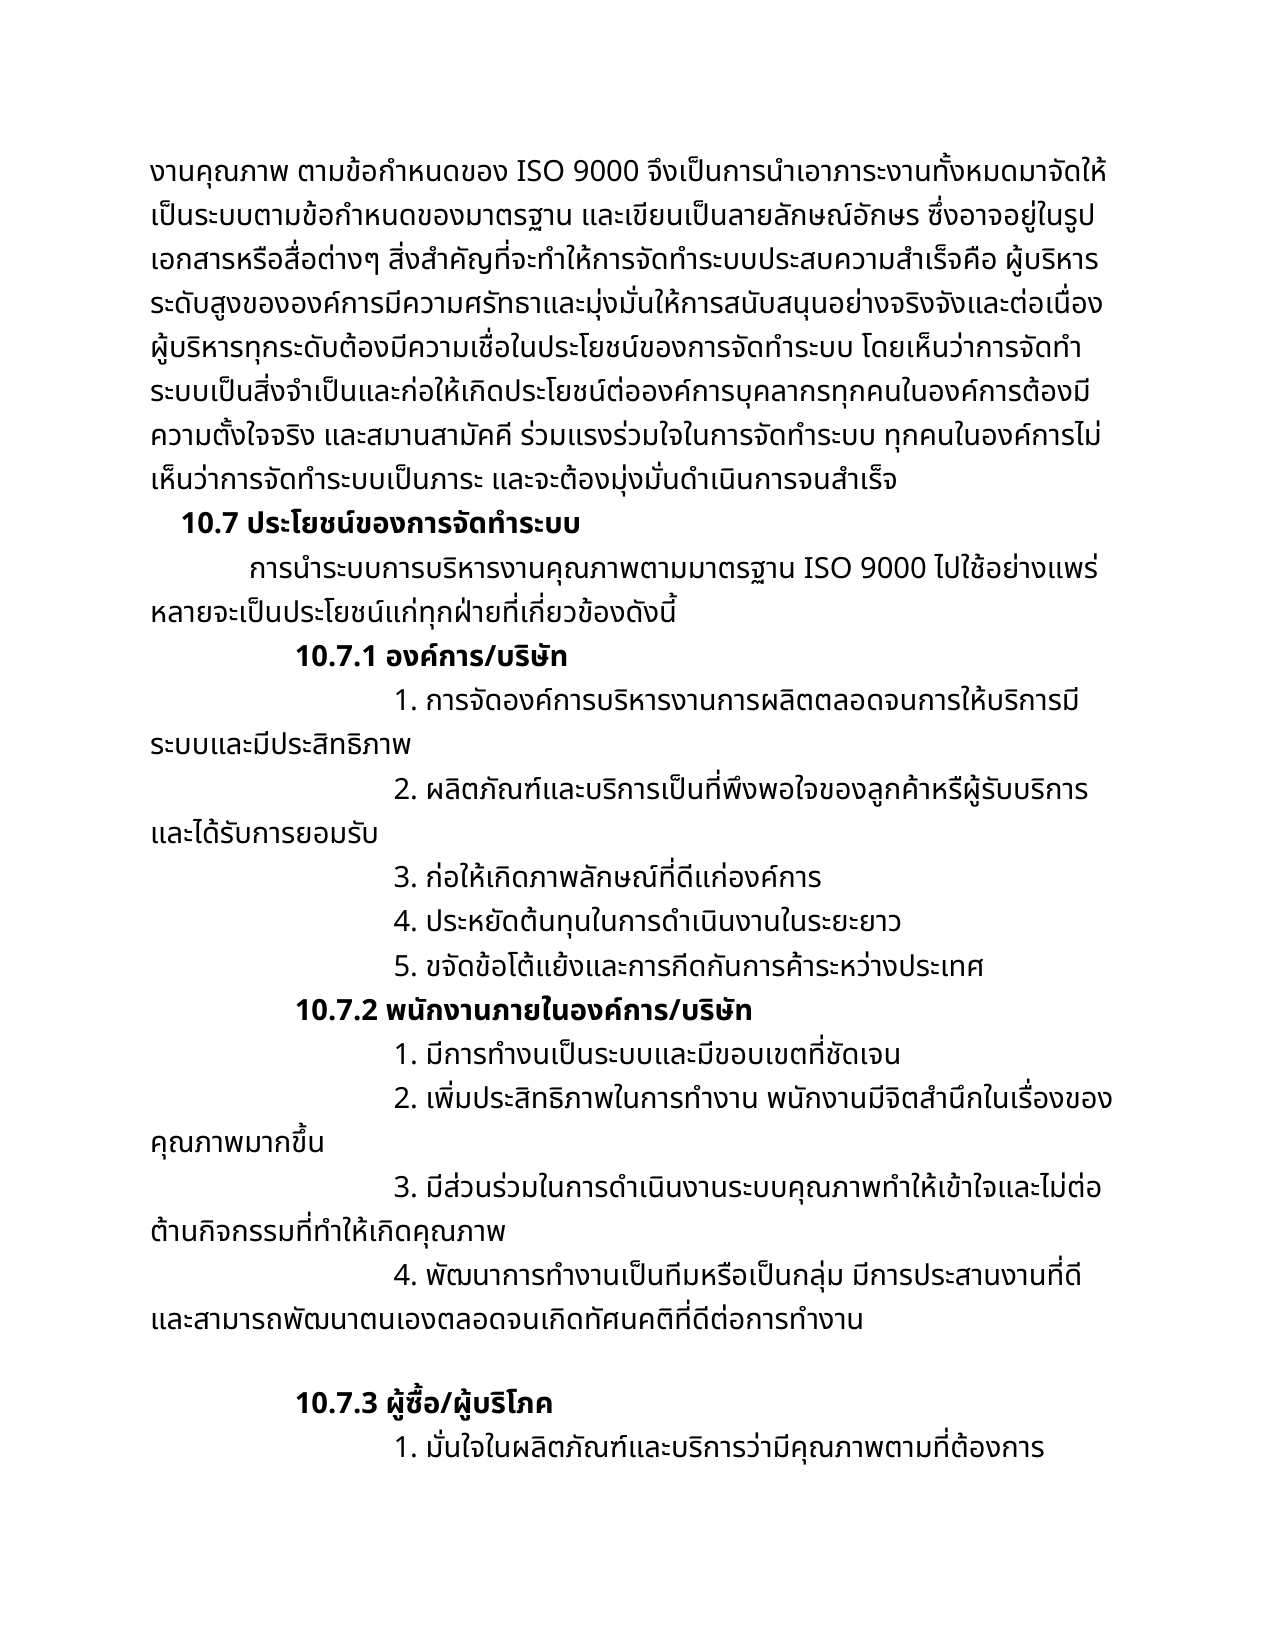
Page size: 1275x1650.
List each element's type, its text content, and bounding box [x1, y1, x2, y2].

text 10.7.2 พนักงานภายในองค์การ/บริษัท [150, 989, 1125, 1033]
text 1. มั่นใจในผลิตภัณฑ์และบริการว่ามีคุณภาพตามที่ต้องการ [150, 1427, 1125, 1471]
text 2. เพิ่มประสิทธิภาพในการทำงาน พนักงานมีจิตสำนึกในเรื่องของคุณภาพมากขึ้น [150, 1078, 1125, 1166]
text 10.7 ประโยชน์ของการจัดทำระบบ [150, 503, 1125, 547]
text 3. ก่อให้เกิดภาพลักษณ์ที่ดีแก่องค์การ [150, 856, 1125, 901]
text 3. มีส่วนร่วมในการดำเนินงานระบบคุณภาพทำให้เข้าใจและไม่ต่อต้านกิจกรรมที่ทำให้เกิดคุณภาพ [150, 1166, 1125, 1254]
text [150, 150, 1125, 503]
text 4. ประหยัดต้นทุนในการดำเนินงานในระยะยาว [150, 901, 1125, 945]
text 2. ผลิตภัณฑ์และบริการเป็นที่พึงพอใจของลูกค้าหรืผู้รับบริการและได้รับการยอมรับ [150, 768, 1125, 856]
text 10.7.3 ผู้ซื้อ/ผู้บริโภค [150, 1382, 1125, 1427]
text การนำระบบการบริหารงานคุณภาพตามมาตรฐาน ISO 9000 ไปใช้อย่างแพร่หลายจะเป็นประโยชน์แก่ทุกฝ่ายที่เกี่ยวข้องดังนี้ [150, 547, 1125, 635]
text 1. การจัดองค์การบริหารงานการผลิตตลอดจนการให้บริการมีระบบและมีประสิทธิภาพ [150, 679, 1125, 768]
text 1. มีการทำงนเป็นระบบและมีขอบเขตที่ชัดเจน [150, 1033, 1125, 1078]
text 4. พัฒนาการทำงานเป็นทีมหรือเป็นกลุ่ม มีการประสานงานที่ดี และสามารถพัฒนาตนเองตลอดจนเกิดทัศนคติที่ดีต่อการทำงาน [150, 1254, 1125, 1343]
text 10.7.1 องค์การ/บริษัท [150, 635, 1125, 679]
text 5. ขจัดข้อโต้แย้งและการกีดกันการค้าระหว่างประเทศ [150, 945, 1125, 989]
